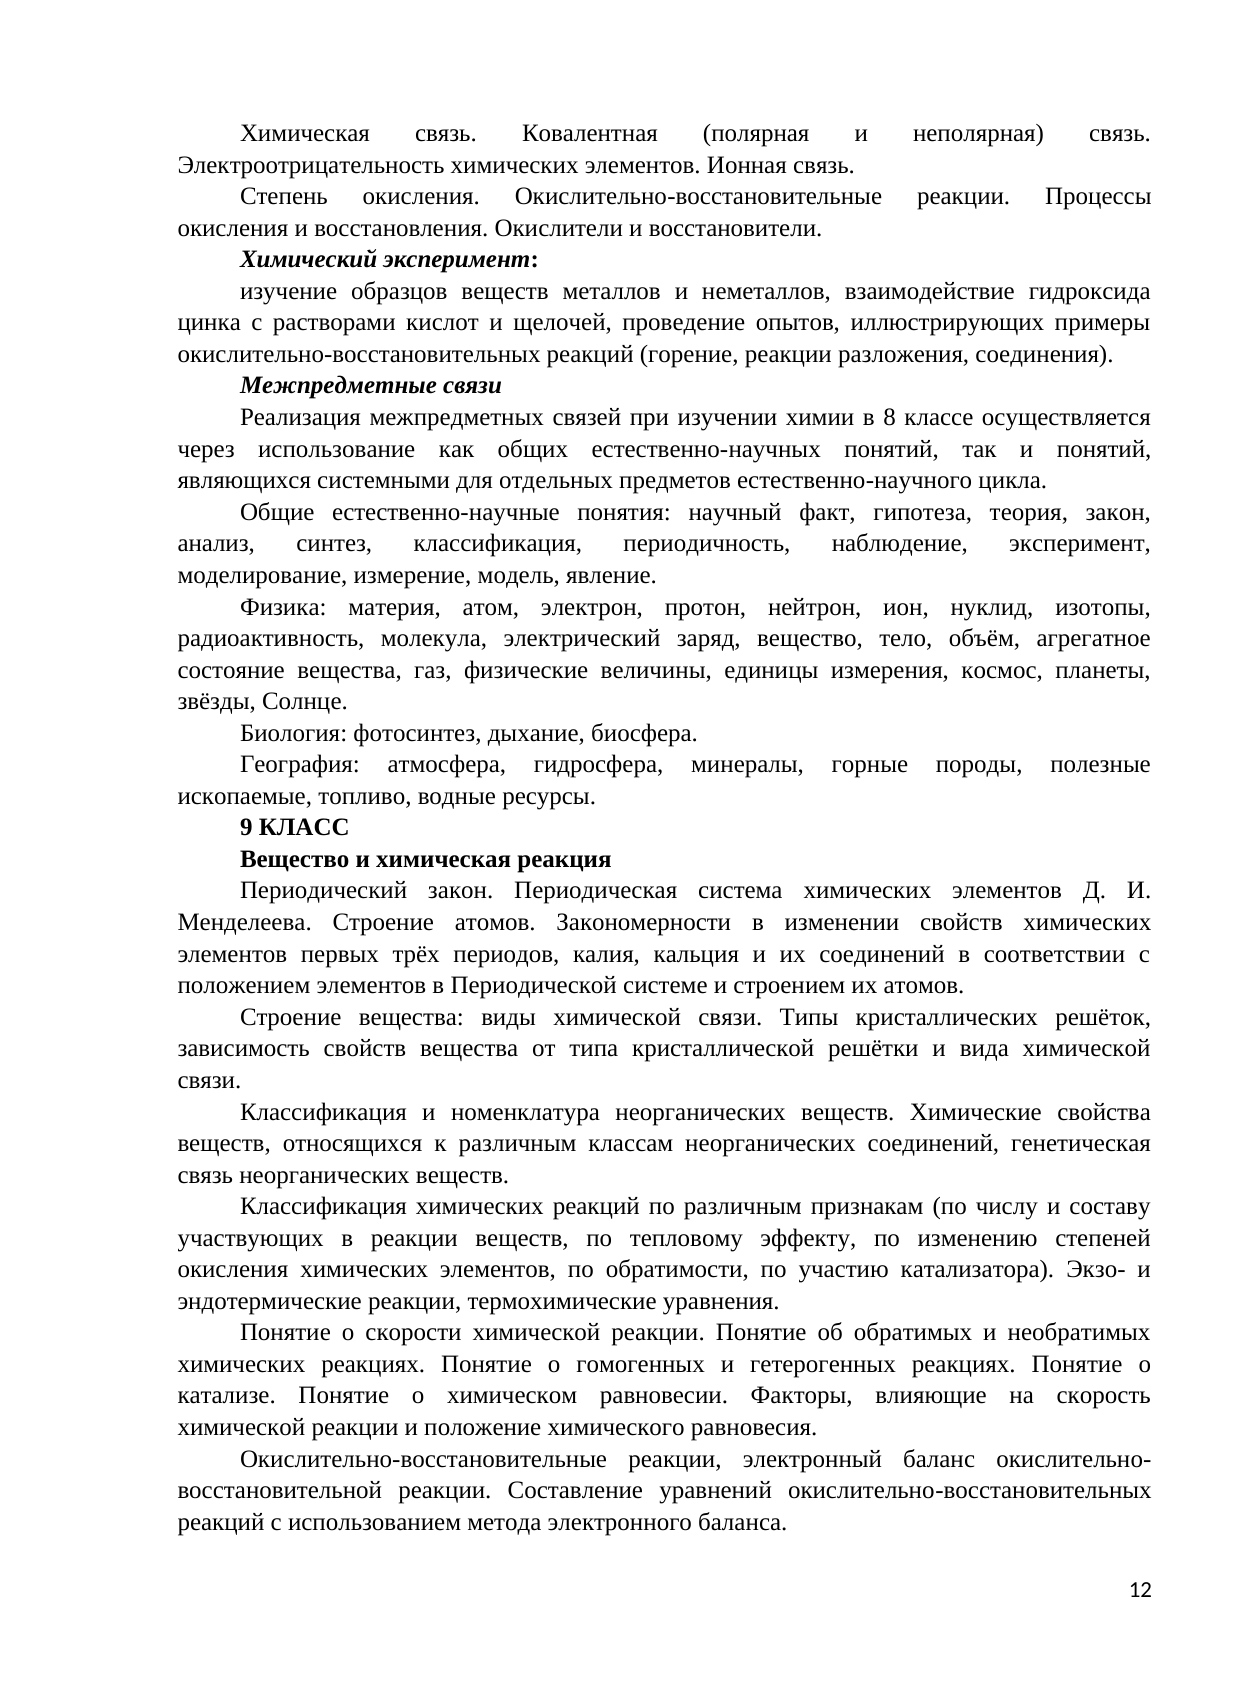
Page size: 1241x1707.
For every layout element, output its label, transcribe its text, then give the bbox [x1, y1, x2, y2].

text Химическая связь. Ковалентная (полярная и неполярная) связь. Электроотрицательность химических элементов. Ионная связь. [177, 118, 1152, 178]
text Общие естественно-­научные понятия: научный факт, гипотеза, теория, закон, анализ, синтез, классификация, периодичность, наблюдение, эксперимент, моделирование, измерение, модель, явление. [177, 497, 1152, 589]
text География: атмосфера, гидросфера, минералы, горные породы, полезные ископаемые, топливо, водные ресурсы. [177, 749, 1152, 810]
text Физика: материя, атом, электрон, протон, нейтрон, ион, нуклид, изотопы, радиоактивность, молекула, электрический заряд, вещество, тело, объём, агрегатное состояние вещества, газ, физические величины, единицы измерения, космос, планеты, звёзды, Солнце. [177, 592, 1152, 715]
text Степень окисления. Окислительно­-восстановительные реакции. Процессы окисления и восстановления. Окислители и восстановители. [177, 181, 1152, 242]
text Классификация и номенклатура неорганических веществ. Химические свойства веществ, относящихся к различным классам неорганических соединений, генетическая связь неорганических веществ. [177, 1097, 1152, 1188]
text Понятие о скорости химической реакции. Понятие об обратимых и необратимых химических реакциях. Понятие о гомогенных и гетерогенных реакциях. Понятие о катализе. Понятие о химическом равновесии. Факторы, влияющие на скорость химической реакции и положение химического равновесия. [177, 1317, 1152, 1441]
text Окислительно-восстановительные реакции, электронный баланс окислительно-восстановительной реакции. Составление уравнений окислительно­-восстановительных реакций с использованием метода электронного баланса. [177, 1444, 1152, 1536]
text Вещество и химическая реакция [177, 844, 1152, 873]
text Периодический закон. Периодическая система химических элементов Д. И. Менделеева. Строение атомов. Закономерности в изменении свойств химических элементов первых трёх периодов, калия, кальция и их соединений в соответствии с положением элементов в Периодической системе и строением их атомов. [177, 876, 1152, 999]
text Реализация межпредметных связей при изучении химии в 8 классе осуществляется через использование как общих естественно-­научных понятий, так и понятий, являющихся системными для отдельных предметов естественно­-научного цикла. [177, 402, 1152, 494]
text изучение образцов веществ металлов и неметаллов, взаимодействие гидроксида цинка с растворами кислот и щелочей, проведение опытов, иллюстрирующих примеры окислительно-восстановительных реакций (горение, реакции разложения, соединения). [177, 276, 1152, 368]
text Классификация химических реакций по различным признакам (по числу и составу участвующих в реакции веществ, по тепловому эффекту, по изменению степеней окисления химических элементов, по обратимости, по участию катализатора). Экзо- и эндотермические реакции, термохимические уравнения. [177, 1191, 1152, 1315]
text Межпредметные связи [177, 371, 1152, 399]
text Биология: фотосинтез, дыхание, биосфера. [177, 718, 1152, 747]
text Химический эксперимент: [177, 244, 1152, 273]
text Строение вещества: виды химической связи. Типы кристаллических решёток, зависимость свойств вещества от типа кристаллической решётки и вида химической связи. [177, 1002, 1152, 1094]
text 9 КЛАСС [177, 812, 1152, 841]
